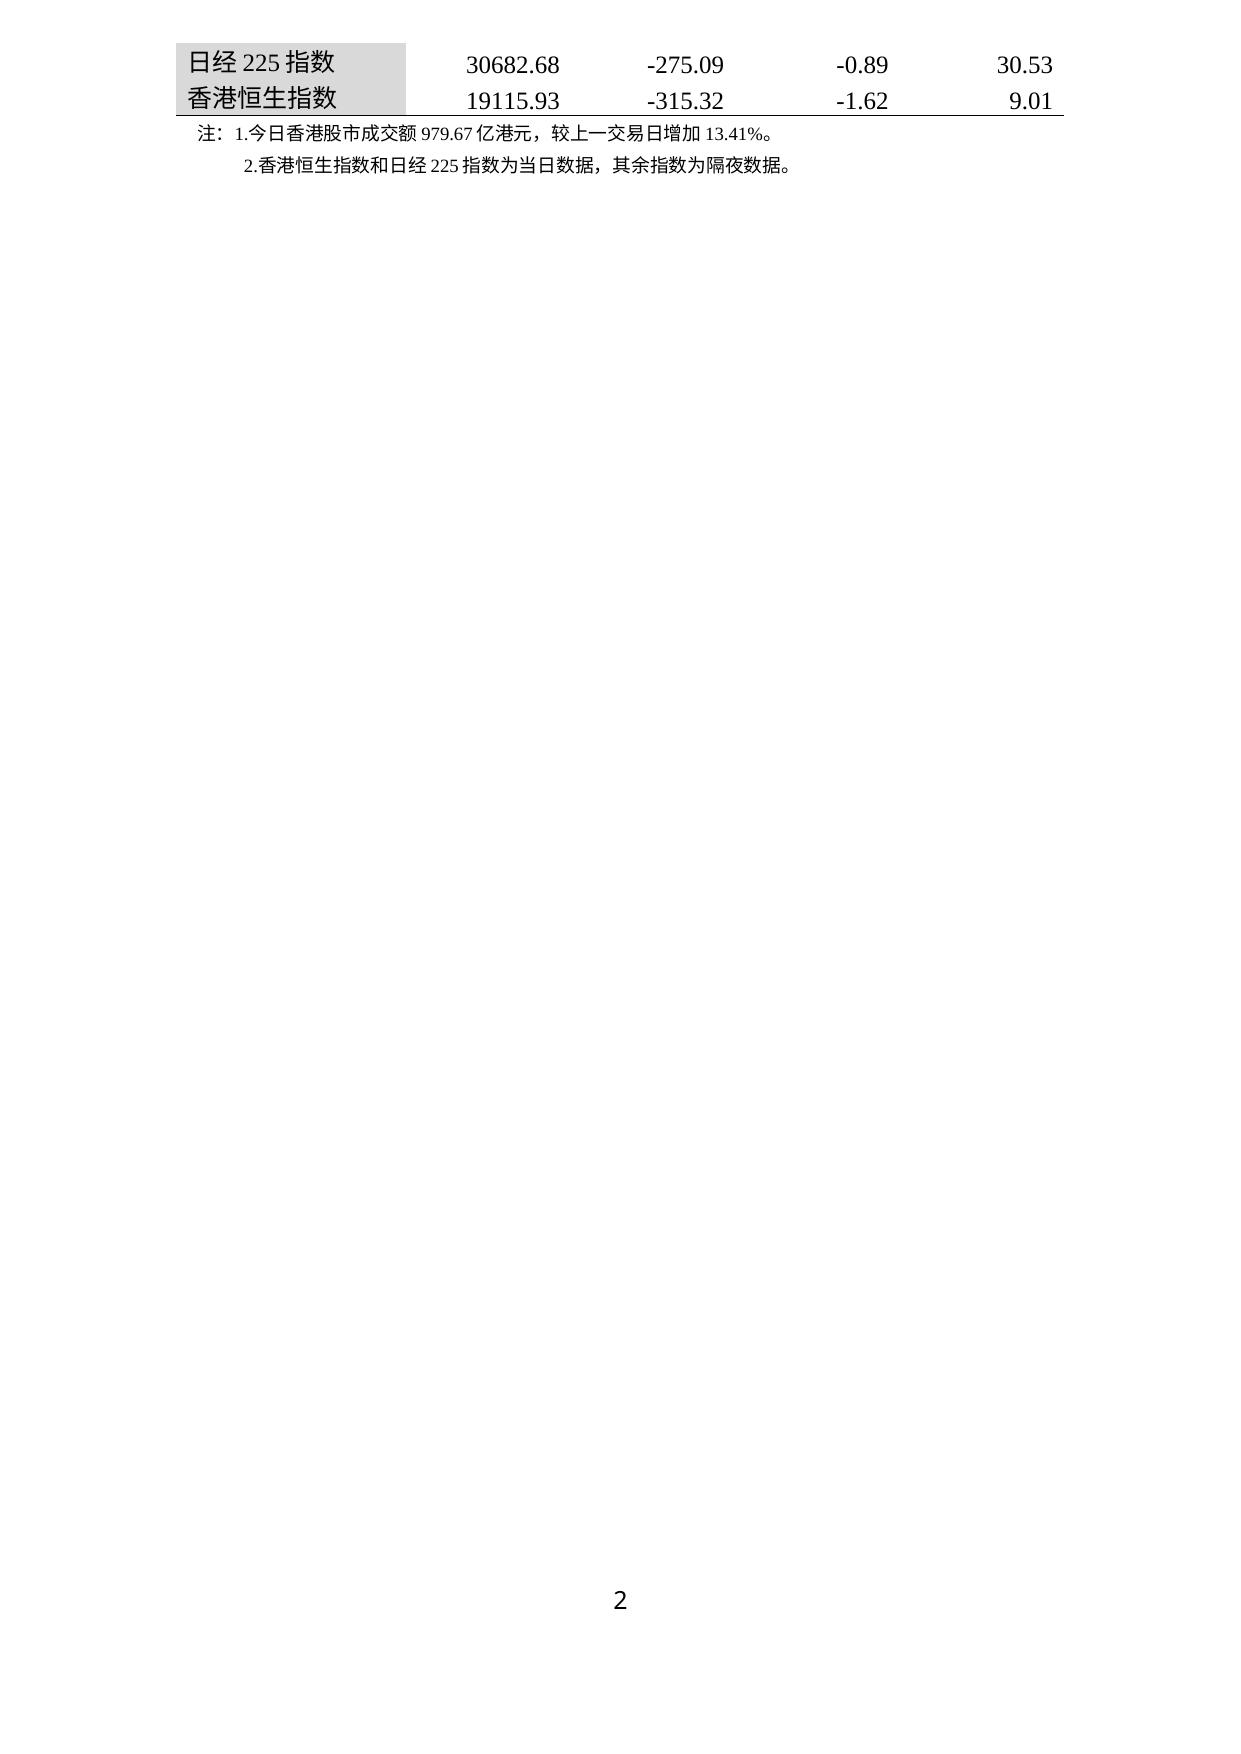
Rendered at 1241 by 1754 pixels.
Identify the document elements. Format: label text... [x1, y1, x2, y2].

table_cell -275.09 [571, 43, 735, 79]
table_cell 香港恒生指数 [176, 79, 406, 115]
table_cell 日经225指数 [176, 43, 406, 79]
table_cell -1.62 [735, 79, 899, 115]
table_cell -315.32 [571, 79, 735, 115]
table_cell 30.53 [899, 43, 1064, 79]
table_cell 30682.68 [406, 43, 571, 79]
list 注：1.今日香港股市成交额979.67亿港元，较上一交易日增加13.41%。 [187, 116, 1053, 148]
list 2.香港恒生指数和日经225指数为当日数据，其余指数为隔夜数据。 [187, 148, 1053, 181]
table_cell 9.01 [899, 79, 1064, 115]
table_cell -0.89 [735, 43, 899, 79]
table_cell 19115.93 [406, 79, 571, 115]
